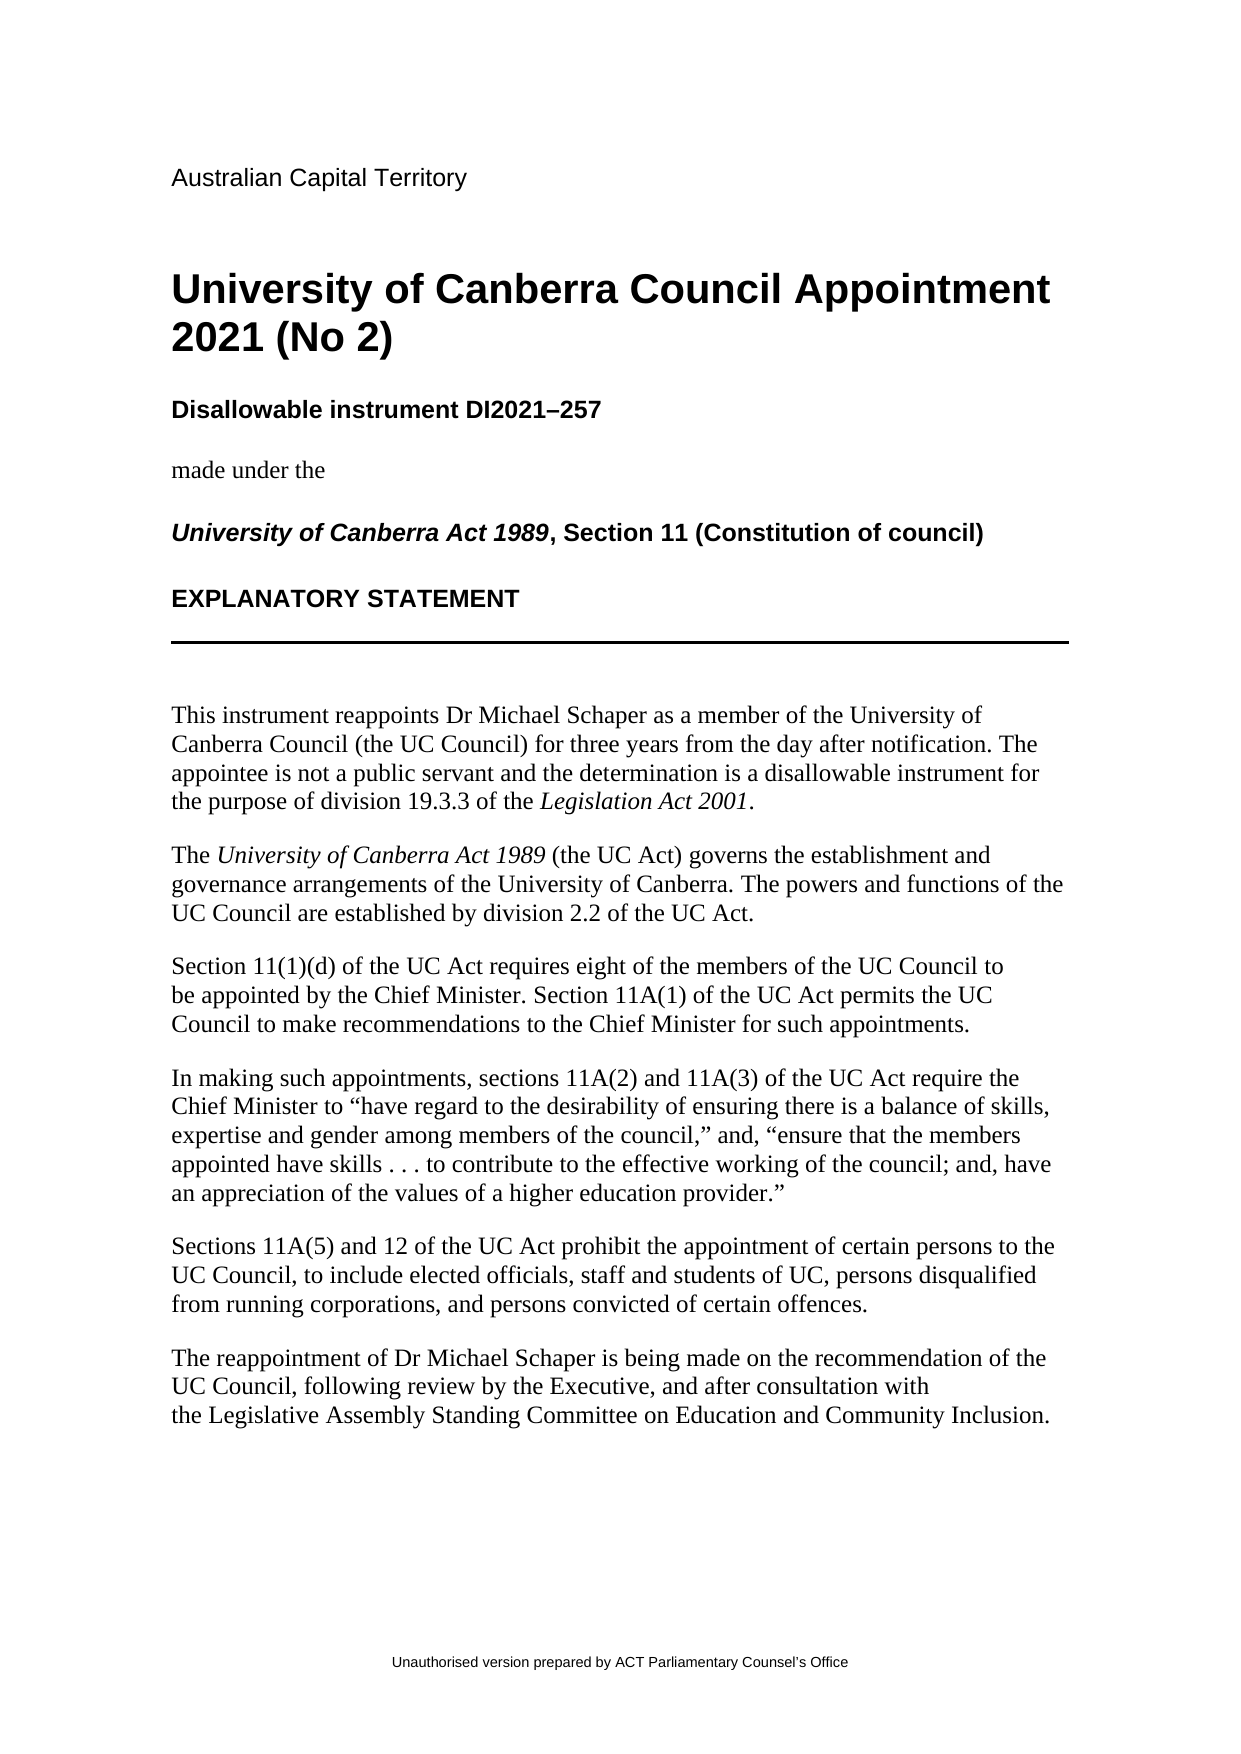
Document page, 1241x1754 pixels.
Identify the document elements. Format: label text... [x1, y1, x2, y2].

text Australian Capital Territory [171, 162, 1069, 191]
text The University of Canberra Act 1989 (the UC Act) governs the establishment and governance arrangements of the University of Canberra. The powers and functions of the UC Council are established by division 2.2 of the UC Act. [171, 840, 1069, 926]
text In making such appointments, sections 11A(2) and 11A(3) of the UC Act require the Chief Minister to “have regard to the desirability of ensuring there is a balance of skills, expertise and gender among members of the council,” and, “ensure that the members appointed have skills . . . to contribute to the effective working of the council; and, have an appreciation of the values of a higher education provider.” [171, 1063, 1069, 1206]
text Disallowable instrument DI2021–257 [171, 395, 1069, 424]
text This instrument reappoints Dr Michael Schaper as a member of the University of Canberra Council (the UC Council) for three years from the day after notification. The appointee is not a public servant and the determination is a disallowable instrument for the purpose of division 19.3.3 of the Legislation Act 2001. [171, 700, 1069, 815]
text University of Canberra Act 1989, Section 11 (Constitution of council) [171, 517, 1069, 546]
text The reappointment of Dr Michael Schaper is being made on the recommendation of the UC Council, following review by the Executive, and after consultation with the Legislative Assembly Standing Committee on Education and Community Inclusion. [171, 1343, 1069, 1429]
text Sections 11A(5) and 12 of the UC Act prohibit the appointment of certain persons to the UC Council, to include elected officials, staff and students of UC, persons disqualified from running corporations, and persons convicted of certain offences. [171, 1231, 1069, 1318]
text University of Canberra Council Appointment 2021 (No 2) [171, 264, 1069, 360]
text EXPLANATORY STATEMENT [171, 584, 1010, 612]
text Section 11(1)(d) of the UC Act requires eight of the members of the UC Council to be appointed by the Chief Minister. Section 11A(1) of the UC Act permits the UC Council to make recommendations to the Chief Minister for such appointments. [171, 951, 1069, 1038]
text made under the [171, 455, 1069, 484]
